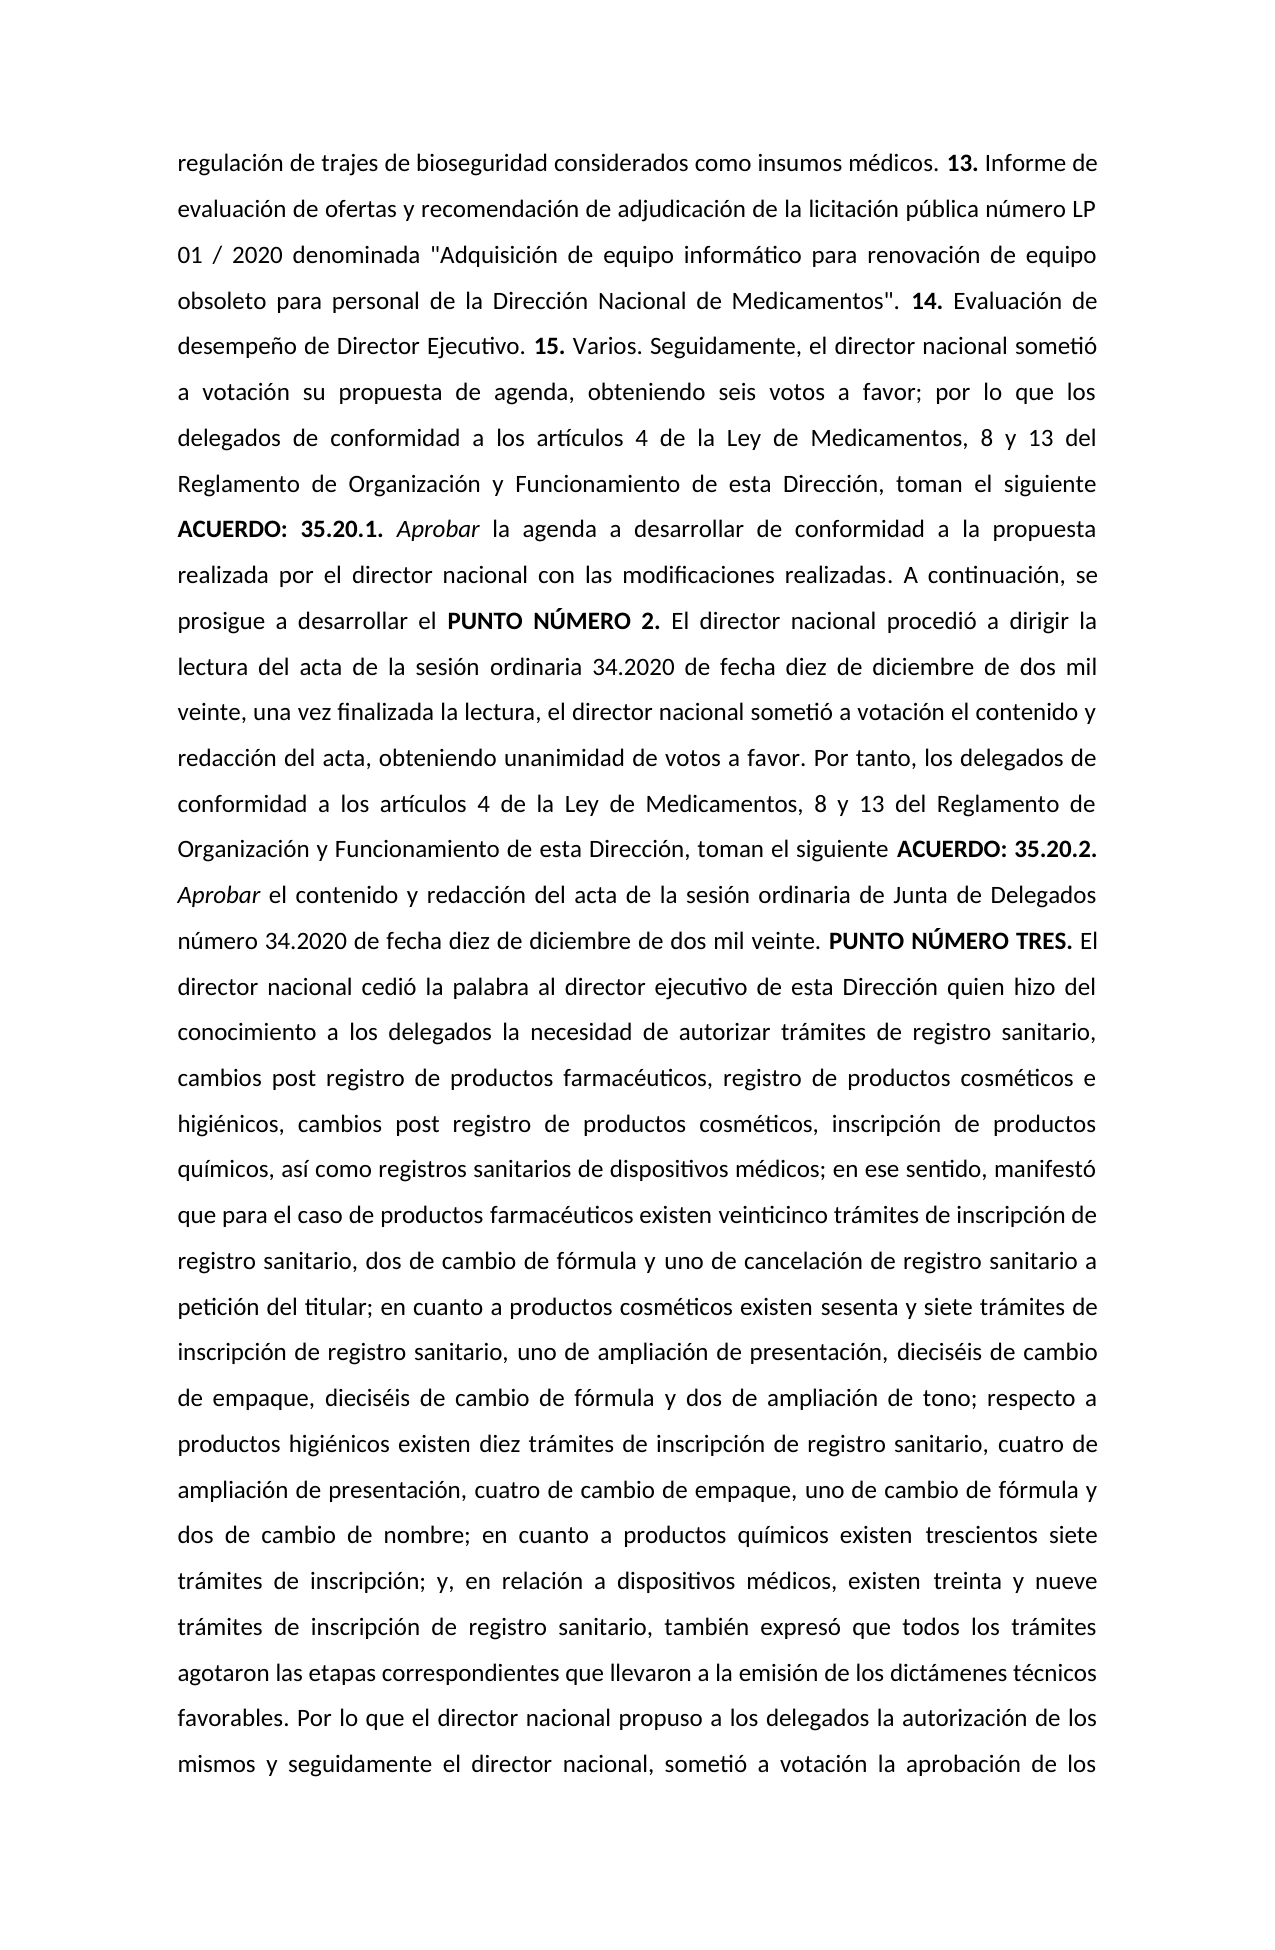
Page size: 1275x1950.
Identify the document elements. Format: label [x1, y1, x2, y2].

text [177, 148, 1098, 1779]
